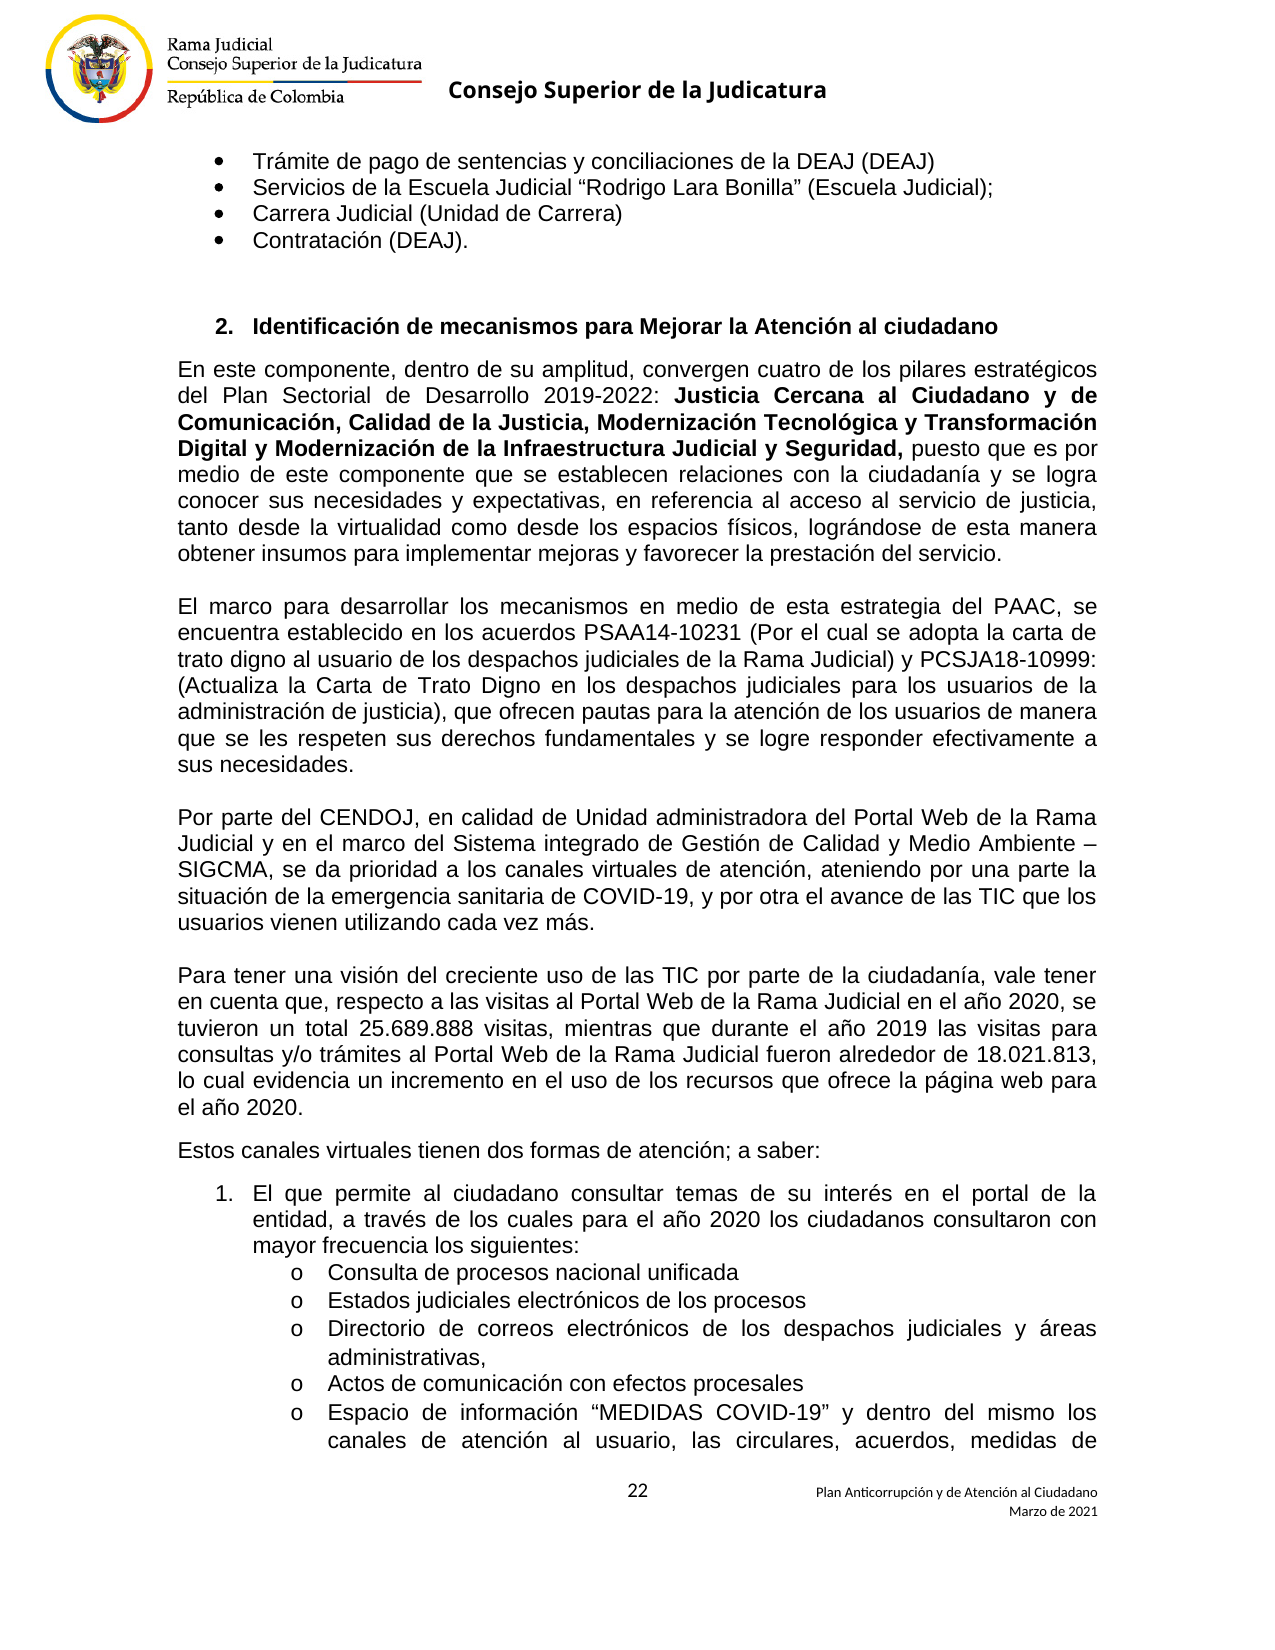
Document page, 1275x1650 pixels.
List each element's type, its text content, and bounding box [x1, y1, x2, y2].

list Identificación de mecanismos para Mejorar la Atención al ciudadano [215, 313, 1098, 339]
list El que permite al ciudadano consultar temas de su interés en el portal de la entidad, a través de los cuales para el año 2020 los ciudadanos consultaron con mayor frecuencia los siguientes: [215, 1180, 1098, 1259]
text Estos canales virtuales tienen dos formas de atención; a saber: [177, 1137, 1098, 1163]
text El marco para desarrollar los mecanismos en medio de esta estrategia del PAAC, se encuentra establecido en los acuerdos PSAA14-10231 (Por el cual se adopta la carta de trato digno al usuario de los despachos judiciales de la Rama Judicial) y PCSJA18-10999: (Actualiza la Carta de Trato Digno en los despachos judiciales para los usuarios de la administración de justicia), que ofrecen pautas para la atención de los usuarios de manera que se les respeten sus derechos fundamentales y se logre responder efectivamente a sus necesidades. [177, 593, 1098, 777]
list Actos de comunicación con efectos procesales [290, 1370, 1098, 1398]
text Para tener una visión del creciente uso de las TIC por parte de la ciudadanía, vale tener en cuenta que, respecto a las visitas al Portal Web de la Rama Judicial en el año 2020, se tuvieron un total 25.689.888 visitas, mientras que durante el año 2019 las visitas para consultas y/o trámites al Portal Web de la Rama Judicial fueron alrededor de 18.021.813, lo cual evidencia un incremento en el uso de los recursos que ofrece la página web para el año 2020. [177, 962, 1098, 1120]
list Contratación (DEAJ). [215, 227, 1098, 253]
list Directorio de correos electrónicos de los despachos judiciales y áreas administrativas, [290, 1315, 1098, 1370]
list Estados judiciales electrónicos de los procesos [290, 1287, 1098, 1315]
text Por parte del CENDOJ, en calidad de Unidad administradora del Portal Web de la Rama Judicial y en el marco del Sistema integrado de Gestión de Calidad y Medio Ambiente –SIGCMA, se da prioridad a los canales virtuales de atención, ateniendo por una parte la situación de la emergencia sanitaria de COVID-19, y por otra el avance de las TIC que los usuarios vienen utilizando cada vez más. [177, 804, 1098, 936]
text En este componente, dentro de su amplitud, convergen cuatro de los pilares estratégicos del Plan Sectorial de Desarrollo 2019-2022: Justicia Cercana al Ciudadano y de Comunicación, Calidad de la Justicia, Modernización Tecnológica y Transformación Digital y Modernización de la Infraestructura Judicial y Seguridad, puesto que es por medio de este componente que se establecen relaciones con la ciudadanía y se logra conocer sus necesidades y expectativas, en referencia al acceso al servicio de justicia, tanto desde la virtualidad como desde los espacios físicos, lográndose de esta manera obtener insumos para implementar mejoras y favorecer la prestación del servicio. [177, 356, 1098, 567]
list Trámite de pago de sentencias y conciliaciones de la DEAJ (DEAJ) [215, 148, 1098, 174]
list Consulta de procesos nacional unificada [290, 1259, 1098, 1287]
list Carrera Judicial (Unidad de Carrera) [215, 200, 1098, 227]
picture [37, 3, 430, 134]
list Servicios de la Escuela Judicial “Rodrigo Lara Bonilla” (Escuela Judicial); [215, 174, 1098, 200]
